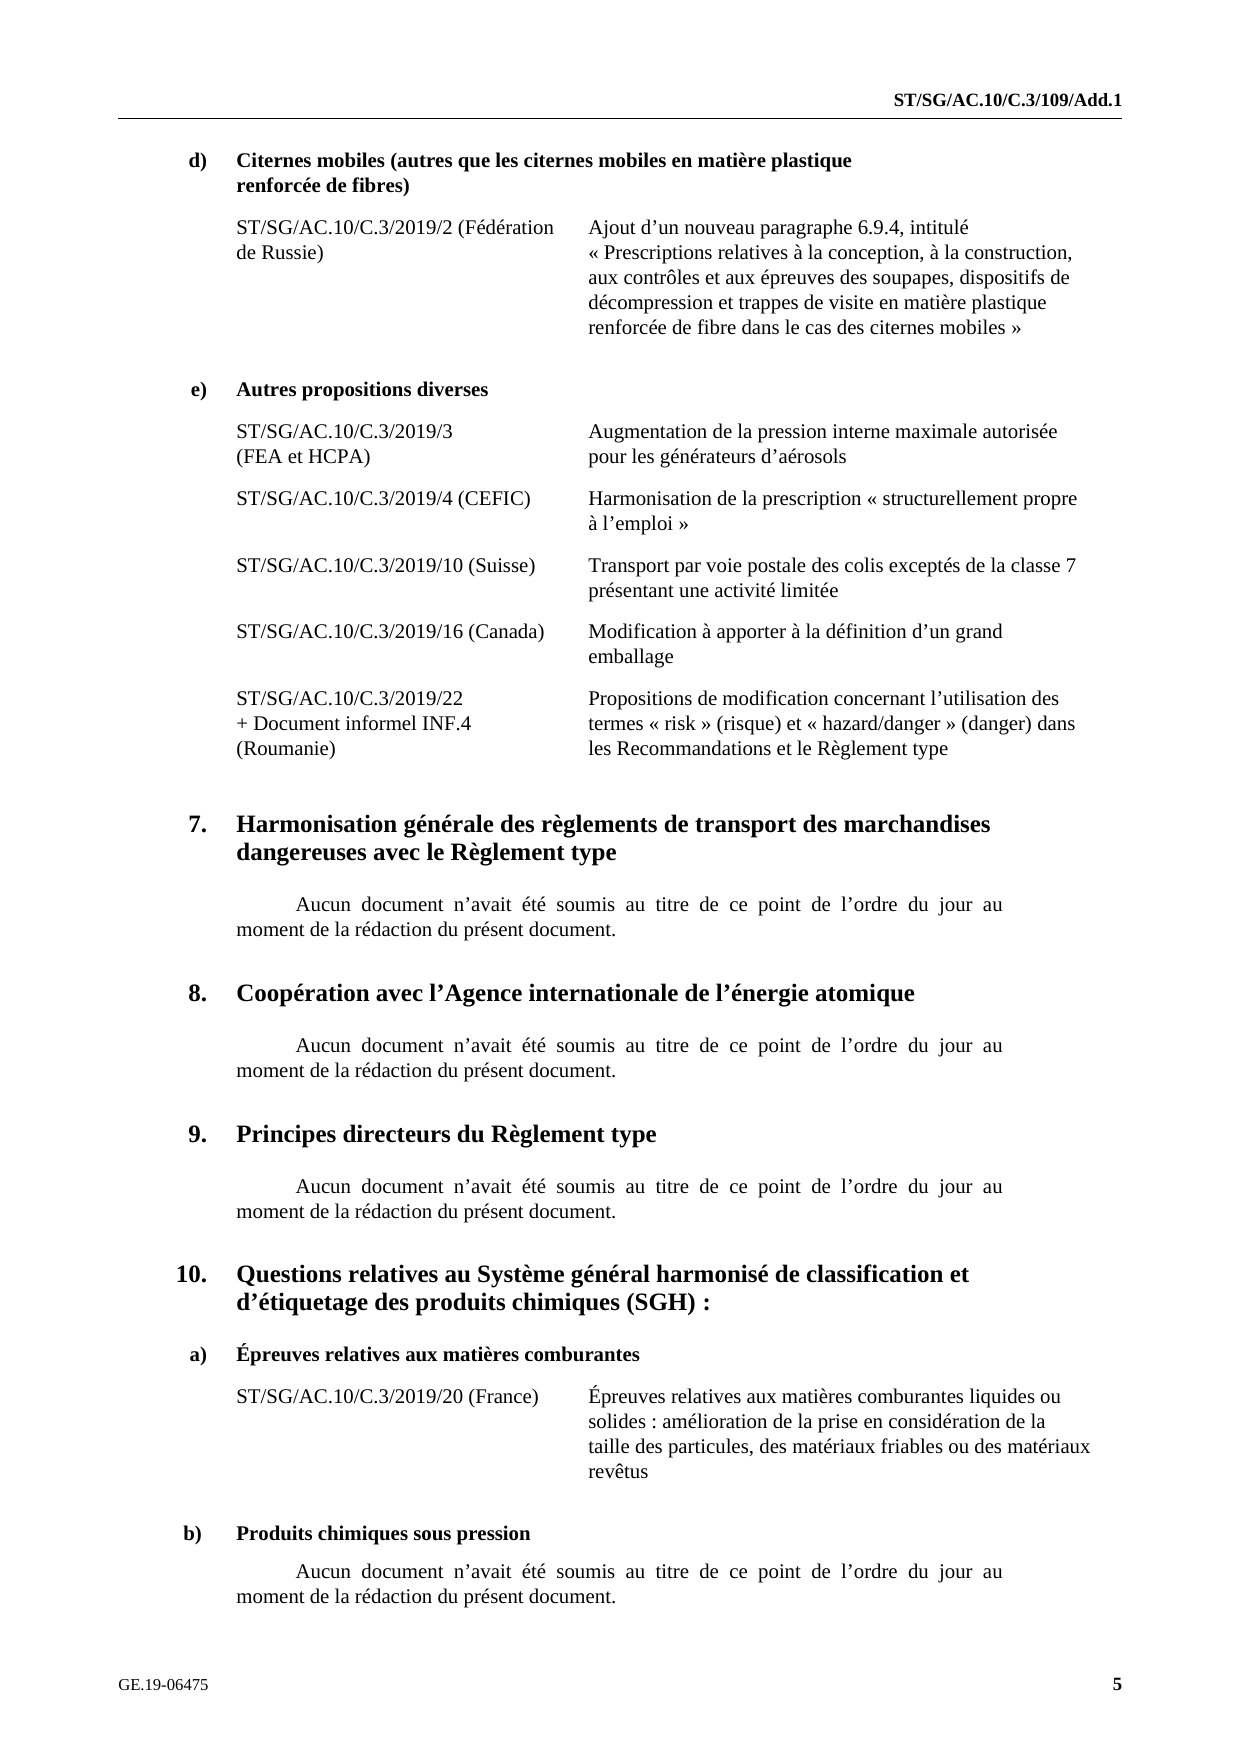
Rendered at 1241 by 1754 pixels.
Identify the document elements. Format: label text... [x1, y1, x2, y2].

table_cell Modification à apporter à la définition d’un grand emballage [588, 614, 1116, 681]
table_cell ST/SG/AC.10/C.3/2019/22 + Document informel INF.4 (Roumanie) [236, 681, 588, 773]
table_cell ST/SG/AC.10/C.3/2019/16 (Canada) [236, 614, 588, 681]
table_header Augmentation de la pression interne maximale autorisée pour les générateurs d’aérosols [588, 414, 1116, 481]
table_header ST/SG/AC.10/C.3/2019/2 (Fédération de Russie) [236, 210, 588, 352]
table_cell Propositions de modification concernant l’utilisation des termes « risk » (risque) et « hazard/danger » (danger) dans les Recommandations et le Règlement type [588, 681, 1116, 773]
text Aucun document n’avait été soumis au titre de ce point de l’ordre du jour au moment de la rédaction du présent document. [236, 1032, 1004, 1082]
table_cell Transport par voie postale des colis exceptés de la classe 7 présentant une activité limitée [588, 548, 1116, 614]
text Aucun document n’avait été soumis au titre de ce point de l’ordre du jour au moment de la rédaction du présent document. [236, 1173, 1004, 1223]
table_cell ST/SG/AC.10/C.3/2019/4 (CEFIC) [236, 481, 588, 548]
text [236, 1558, 1004, 1608]
table_header ST/SG/AC.10/C.3/2019/20 (France) [236, 1379, 588, 1496]
text Aucun document n’avait été soumis au titre de ce point de l’ordre du jour au moment de la rédaction du présent document. [236, 891, 1004, 941]
table_cell Harmonisation de la prescription « structurellement propre à l’emploi » [588, 481, 1116, 548]
text 8. Coopération avec l’Agence internationale de l’énergie atomique [118, 979, 1004, 1007]
table_header Épreuves relatives aux matières comburantes liquides ou solides : amélioration de la prise en considération de la taille des particules, des matériaux friables ou des matériaux revêtus [588, 1379, 1116, 1496]
text a) Épreuves relatives aux matières comburantes [118, 1341, 1004, 1366]
text 10. Questions relatives au Système général harmonisé de classification et d’étiquetage des produits chimiques (SGH) : [118, 1260, 1004, 1316]
table_header ST/SG/AC.10/C.3/2019/3 (FEA et HCPA) [236, 414, 588, 481]
text e) Autres propositions diverses [118, 377, 1004, 402]
table_header Ajout d’un nouveau paragraphe 6.9.4, intitulé « Prescriptions relatives à la conception, à la construction, aux contrôles et aux épreuves des soupapes, dispositifs de décompression et trappes de visite en matière plastique renforcée de fibre dans le cas des citernes mobiles » [588, 210, 1116, 352]
table_cell ST/SG/AC.10/C.3/2019/10 (Suisse) [236, 548, 588, 614]
text 7. Harmonisation générale des règlements de transport des marchandises dangereuses avec le Règlement type [118, 810, 1004, 866]
text 9. Principes directeurs du Règlement type [118, 1119, 1004, 1148]
text b) Produits chimiques sous pression [118, 1521, 1004, 1546]
text d) Citernes mobiles (autres que les citernes mobiles en matière plastique renforcée de fibres) [118, 148, 1004, 198]
